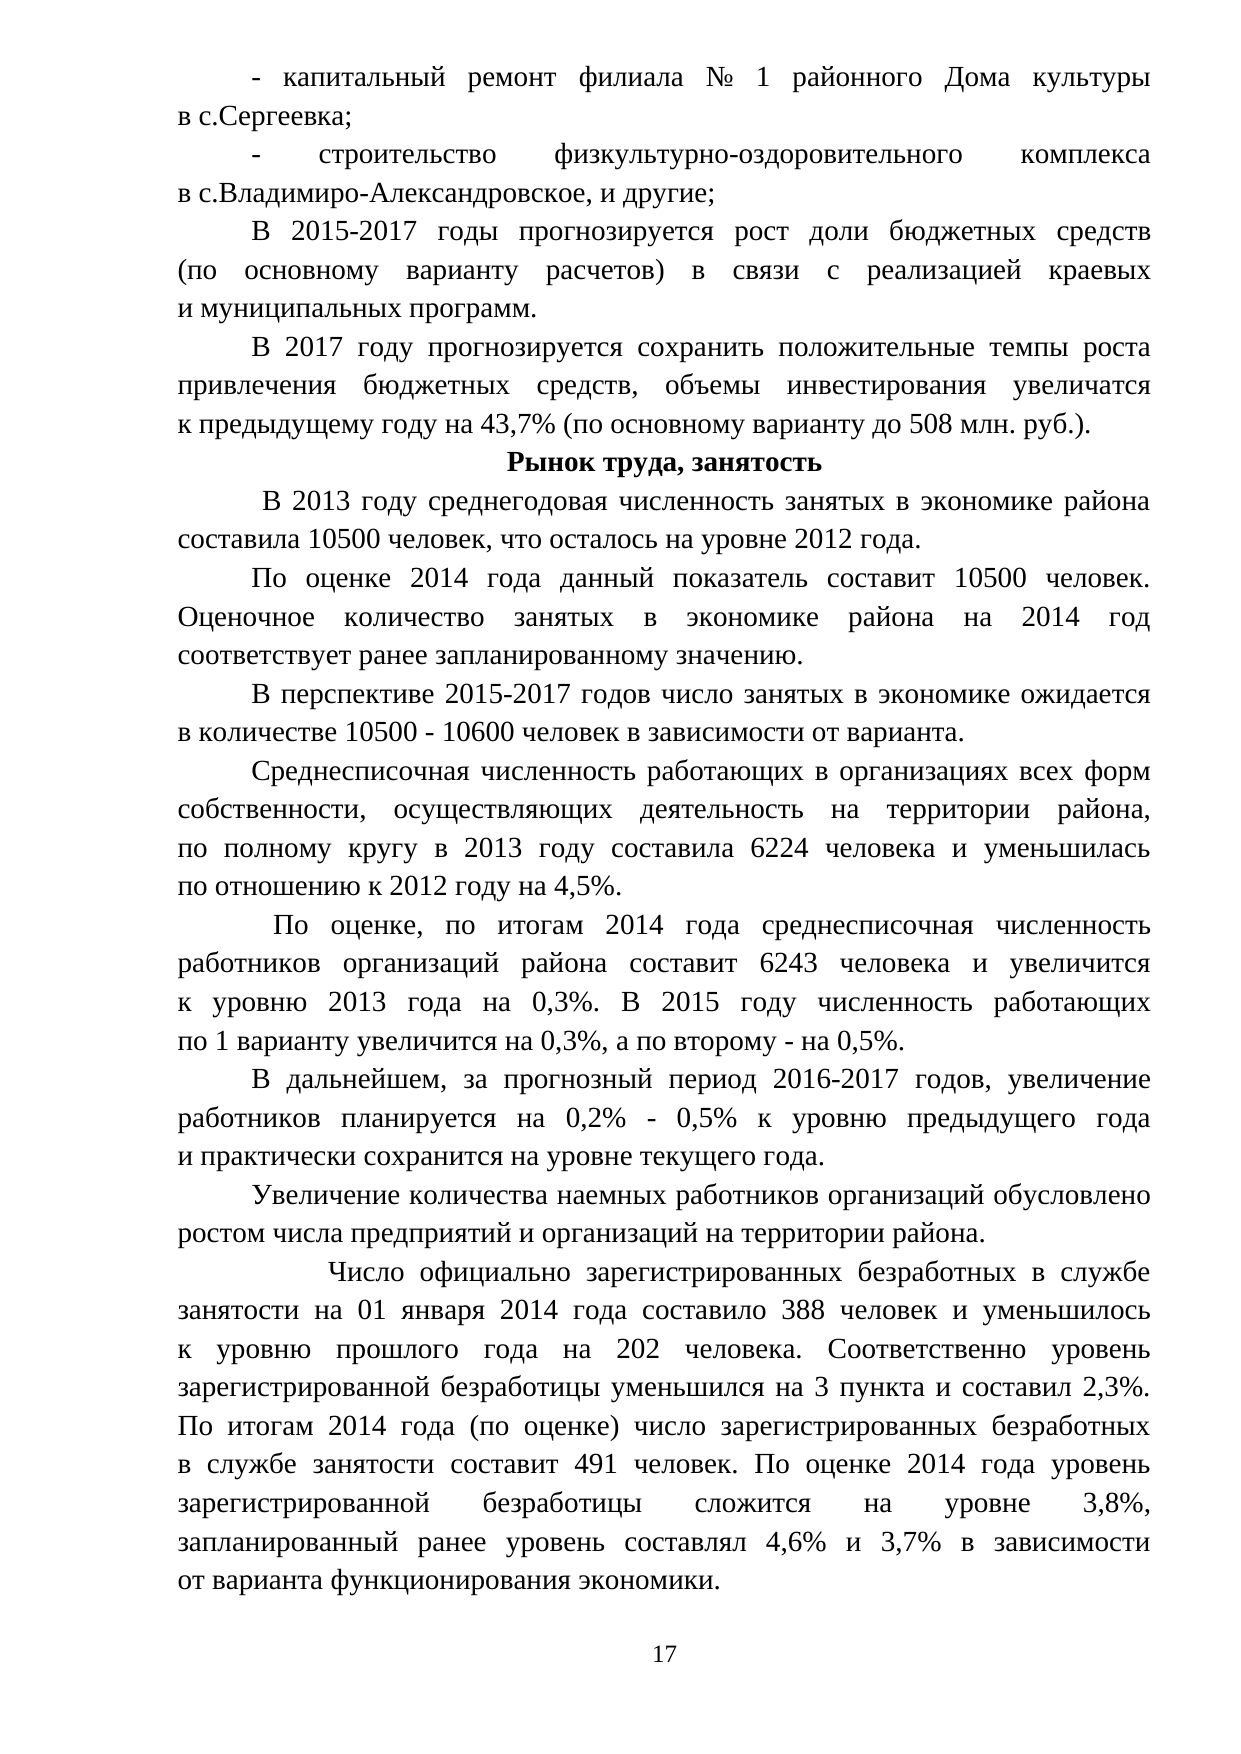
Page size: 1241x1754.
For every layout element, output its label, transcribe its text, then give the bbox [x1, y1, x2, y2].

text - капитальный ремонт филиала № 1 районного Дома культуры в с.Сергеевка; [177, 59, 1152, 131]
text Увеличение количества наемных работников организаций обусловлено ростом числа предприятий и организаций на территории района. [177, 1177, 1152, 1249]
text По оценке 2014 года данный показатель составит 10500 человек. Оценочное количество занятых в экономике района на 2014 год соответствует ранее запланированному значению. [177, 560, 1152, 671]
text По оценке, по итогам 2014 года среднесписочная численность работников организаций района составит 6243 человека и увеличится к уровню 2013 года на 0,3%. В 2015 году численность работающих по 1 варианту увеличится на 0,3%, а по второму - на 0,5%. [177, 907, 1152, 1056]
text Рынок труда, занятость [177, 444, 1152, 478]
text Среднесписочная численность работающих в организациях всех форм собственности, осуществляющих деятельность на территории района, по полному кругу в 2013 году составила 6224 человека и уменьшилась по отношению к 2012 году на 4,5%. [177, 753, 1152, 902]
text В 2015-2017 годы прогнозируется рост доли бюджетных средств (по основному варианту расчетов) в связи с реализацией краевых и муниципальных программ. [177, 213, 1152, 324]
text В перспективе 2015-2017 годов число занятых в экономике ожидается в количестве 10500 - 10600 человек в зависимости от варианта. [177, 676, 1152, 748]
text 17 [177, 1639, 1152, 1668]
text В 2017 году прогнозируется сохранить положительные темпы роста привлечения бюджетных средств, объемы инвестирования увеличатся к предыдущему году на 43,7% (по основному варианту до 508 млн. руб.). [177, 329, 1152, 439]
text В 2013 году среднегодовая численность занятых в экономике района составила 10500 человек, что осталось на уровне 2012 года. [177, 483, 1152, 555]
text Число официально зарегистрированных безработных в службе занятости на 01 января 2014 года составило 388 человек и уменьшилось к уровню прошлого года на 202 человека. Соответственно уровень зарегистрированной безработицы уменьшился на 3 пункта и составил 2,3%. По итогам 2014 года (по оценке) число зарегистрированных безработных в службе занятости составит 491 человек. По оценке 2014 года уровень зарегистрированной безработицы сложится на уровне 3,8%, запланированный ранее уровень составлял 4,6% и 3,7% в зависимости от варианта функционирования экономики. [177, 1254, 1152, 1596]
text В дальнейшем, за прогнозный период 2016-2017 годов, увеличение работников планируется на 0,2% - 0,5% к уровню предыдущего года и практически сохранится на уровне текущего года. [177, 1061, 1152, 1172]
text - строительство физкультурно-оздоровительного комплекса в с.Владимиро-Александровское, и другие; [177, 136, 1152, 208]
